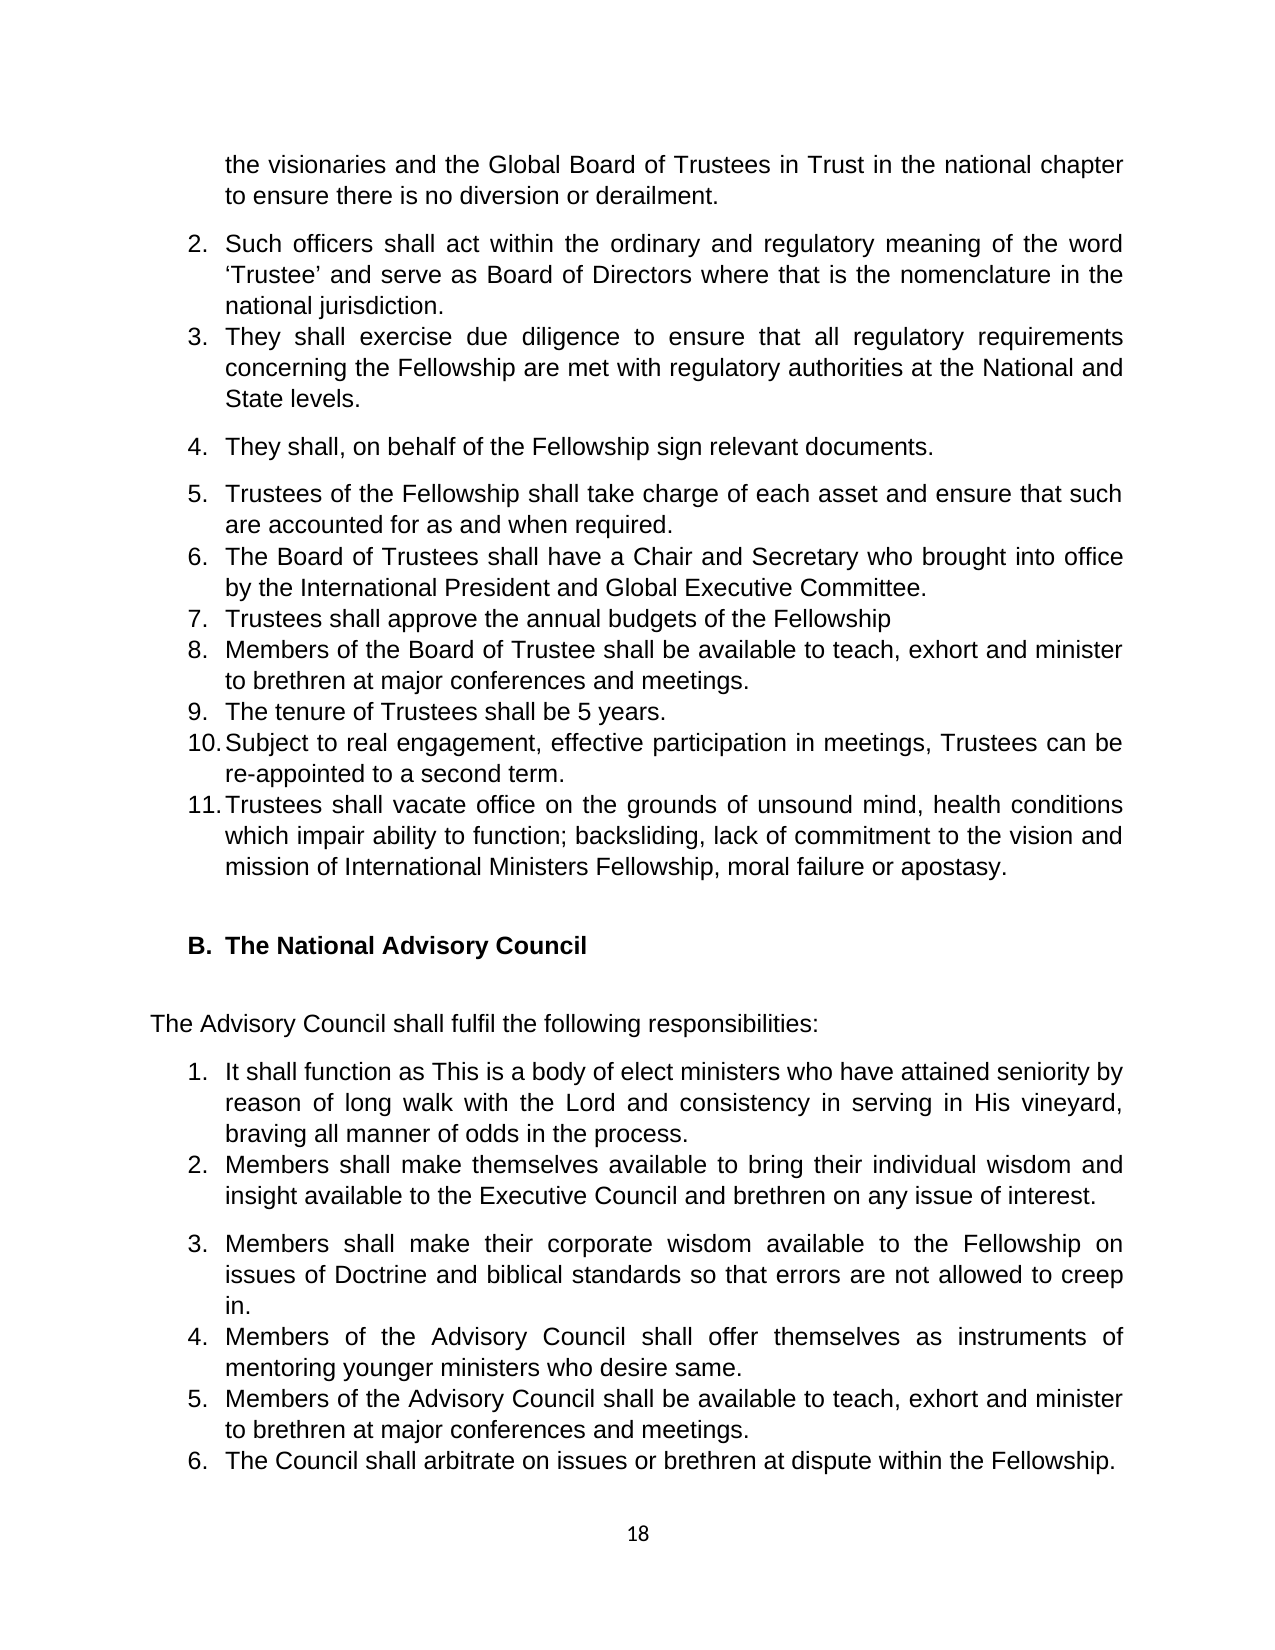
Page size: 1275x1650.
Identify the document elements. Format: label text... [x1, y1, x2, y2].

list Such officers shall act within the ordinary and regulatory meaning of the word ‘Trustee’ and serve as Board of Directors where that is the nomenclature in the national jurisdiction. [187, 229, 1125, 319]
list They shall exercise due diligence to ensure that all regulatory requirements concerning the Fellowship are met with regulatory authorities at the National and State levels. [187, 322, 1125, 413]
list Trustees of the Fellowship shall take charge of each asset and ensure that such are accounted for as and when required. [187, 479, 1125, 539]
list Subject to real engagement, effective participation in meetings, Trustees can be re-appointed to a second term. [187, 728, 1125, 787]
list It shall function as This is a body of elect ministers who have attained seniority by reason of long walk with the Lord and consistency in serving in His vineyard, braving all manner of odds in the process. [187, 1057, 1125, 1148]
list They shall, on behalf of the Fellowship sign relevant documents. [187, 432, 1125, 460]
list The Council shall arbitrate on issues or brethren at dispute within the Fellowship. [187, 1446, 1125, 1475]
list Members shall make their corporate wisdom available to the Fellowship on issues of Doctrine and biblical standards so that errors are not allowed to creep in. [187, 1229, 1125, 1320]
list The Board of Trustees shall have a Chair and Secretary who brought into office by the International President and Global Executive Committee. [187, 541, 1125, 601]
list The National Advisory Council [187, 931, 1125, 959]
text The Advisory Council shall fulfil the following responsibilities: [150, 1009, 1125, 1038]
list Members of the Advisory Council shall be available to teach, exhort and minister to brethren at major conferences and meetings. [187, 1384, 1125, 1444]
list Trustees shall approve the annual budgets of the Fellowship [187, 603, 1125, 632]
list Members of the Board of Trustee shall be available to teach, exhort and minister to brethren at major conferences and meetings. [187, 634, 1125, 694]
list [187, 150, 1125, 210]
list Members shall make themselves available to bring their individual wisdom and insight available to the Executive Council and brethren on any issue of interest. [187, 1150, 1125, 1210]
list Members of the Advisory Council shall offer themselves as instruments of mentoring younger ministers who desire same. [187, 1322, 1125, 1382]
list The tenure of Trustees shall be 5 years. [187, 697, 1125, 725]
list Trustees shall vacate office on the grounds of unsound mind, health conditions which impair ability to function; backsliding, lack of commitment to the vision and mission of International Ministers Fellowship, moral failure or apostasy. [187, 790, 1125, 881]
